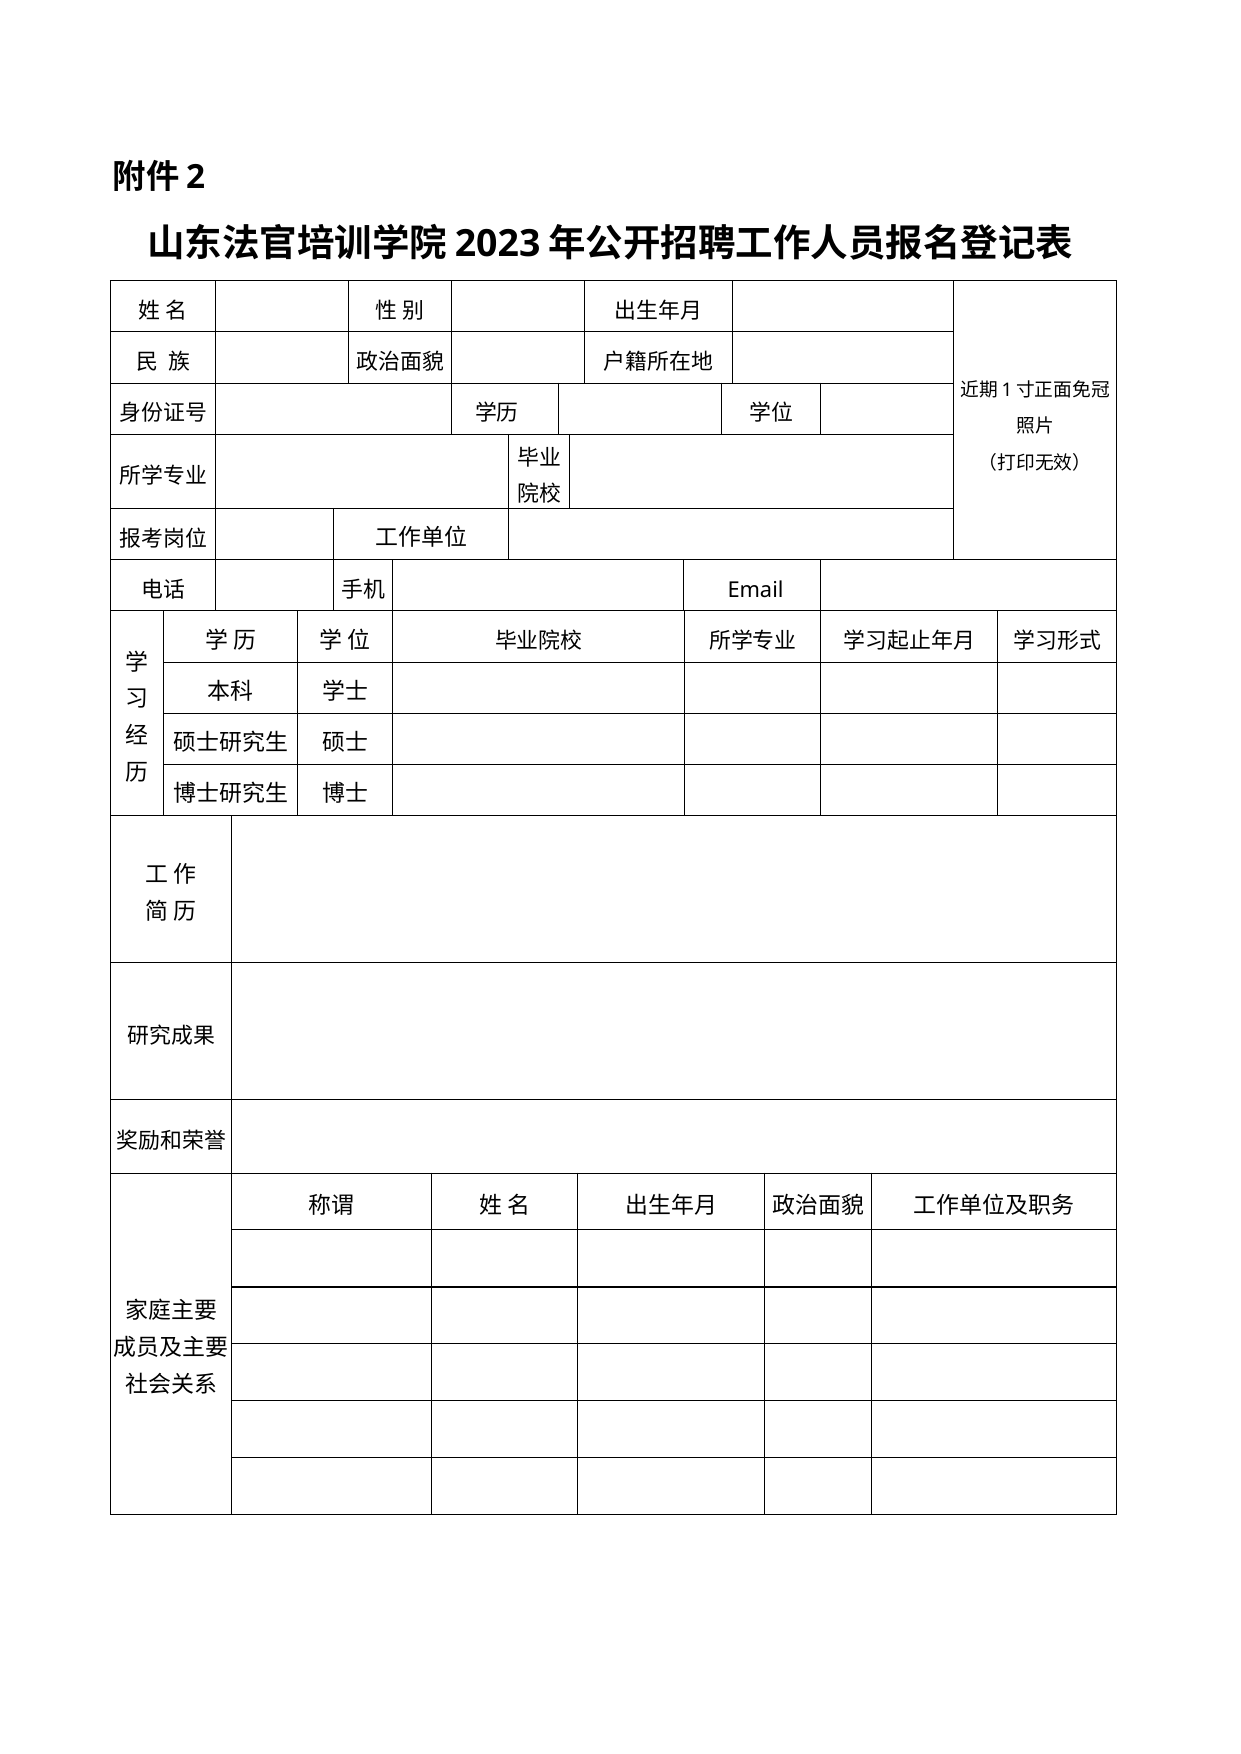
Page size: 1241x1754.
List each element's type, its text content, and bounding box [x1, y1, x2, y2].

table_cell [578, 1458, 764, 1514]
table_cell [765, 1288, 871, 1343]
table_cell 出生年月 [578, 1174, 764, 1229]
table_cell [432, 1288, 577, 1343]
table_cell 民 族 [111, 332, 215, 382]
table_cell 博士研究生 [164, 765, 297, 815]
table_cell [393, 560, 683, 610]
table_cell 报考岗位 [111, 509, 215, 559]
table_cell [232, 963, 1116, 1099]
table_cell [216, 560, 333, 610]
table_cell 硕士研究生 [164, 714, 297, 764]
table_cell 姓 名 [432, 1174, 577, 1229]
table_header 出生年月 [585, 281, 732, 331]
text 山东法官培训学院2023年公开招聘工作人员报名登记表 [92, 198, 1128, 267]
table_header [216, 281, 348, 331]
table_cell [765, 1344, 871, 1400]
table_cell [765, 1401, 871, 1457]
table_cell [733, 332, 953, 382]
table_cell [998, 765, 1116, 815]
table_cell 硕士 [298, 714, 392, 764]
table_cell [570, 435, 953, 508]
table_cell [452, 332, 584, 382]
table_cell [821, 560, 1116, 610]
table_cell [685, 714, 820, 764]
table_cell [685, 663, 820, 713]
table_cell [821, 765, 997, 815]
table_cell [232, 1344, 431, 1400]
table_cell [432, 1401, 577, 1457]
table_cell [216, 435, 508, 508]
table_cell [509, 509, 953, 559]
table_cell 学 历 [164, 611, 297, 662]
table_cell 学 位 [298, 611, 392, 662]
table_cell [821, 384, 953, 434]
table_cell [232, 1458, 431, 1514]
table_cell [872, 1230, 1116, 1286]
table_cell [821, 714, 997, 764]
table_cell 学习起止年月 [821, 611, 997, 662]
table_header 姓 名 [111, 281, 215, 331]
table_cell [765, 1230, 871, 1286]
table_cell 毕业院校 [393, 611, 684, 662]
table_cell 电话 [111, 560, 215, 610]
table_cell 称谓 [232, 1174, 431, 1229]
table_cell 学历 [452, 384, 558, 434]
table_cell 手机 [334, 560, 392, 610]
table_cell [765, 1458, 871, 1514]
table_cell [432, 1230, 577, 1286]
table_cell 工作单位及职务 [872, 1174, 1116, 1229]
table_cell 所学专业 [111, 435, 215, 508]
table_cell 学位 [722, 384, 820, 434]
table_cell [232, 1100, 1116, 1172]
table_cell [216, 332, 348, 382]
table_cell [232, 816, 1116, 962]
table_header [733, 281, 953, 331]
table_cell 身份证号 [111, 384, 215, 434]
table_cell Email [684, 560, 820, 610]
table_cell 政治面貌 [765, 1174, 871, 1229]
table_cell 本科 [164, 663, 297, 713]
table_cell [578, 1288, 764, 1343]
table_cell [432, 1344, 577, 1400]
table_cell [393, 714, 684, 764]
table_cell [821, 663, 997, 713]
table_cell 学士 [298, 663, 392, 713]
table_cell [216, 509, 333, 559]
table_header 性 别 [349, 281, 451, 331]
table_cell [232, 1401, 431, 1457]
table_cell [578, 1401, 764, 1457]
table_cell 毕业院校 [509, 435, 569, 508]
text 附件2 [112, 150, 1128, 198]
table_cell 家庭主要 成员及主要 社会关系 [111, 1174, 231, 1514]
table_cell [232, 1288, 431, 1343]
table_cell [872, 1401, 1116, 1457]
table_cell [432, 1458, 577, 1514]
table_cell 博士 [298, 765, 392, 815]
table_cell 学 习 经 历 [111, 611, 163, 815]
table_cell [393, 765, 684, 815]
table_cell 户籍所在地 [585, 332, 732, 382]
table_cell 研究成果 [111, 963, 231, 1099]
table_header 近期1寸正面免冠照片 （打印无效） [954, 281, 1116, 559]
table_cell 工作单位 [334, 509, 508, 559]
table_cell 学习形式 [998, 611, 1116, 662]
table_cell [872, 1288, 1116, 1343]
table_cell [393, 663, 684, 713]
table_cell [232, 1230, 431, 1286]
table_cell [998, 663, 1116, 713]
table_cell [685, 765, 820, 815]
table_cell 奖励和荣誉 [111, 1100, 231, 1172]
table_cell 工 作 简 历 [111, 816, 231, 962]
table_cell [559, 384, 721, 434]
table_header [452, 281, 584, 331]
table_cell [872, 1344, 1116, 1400]
table_cell [578, 1230, 764, 1286]
table_cell [216, 384, 451, 434]
table_cell [998, 714, 1116, 764]
table_cell 政治面貌 [349, 332, 451, 382]
table_cell 所学专业 [685, 611, 820, 662]
table_cell [872, 1458, 1116, 1514]
table_cell [578, 1344, 764, 1400]
